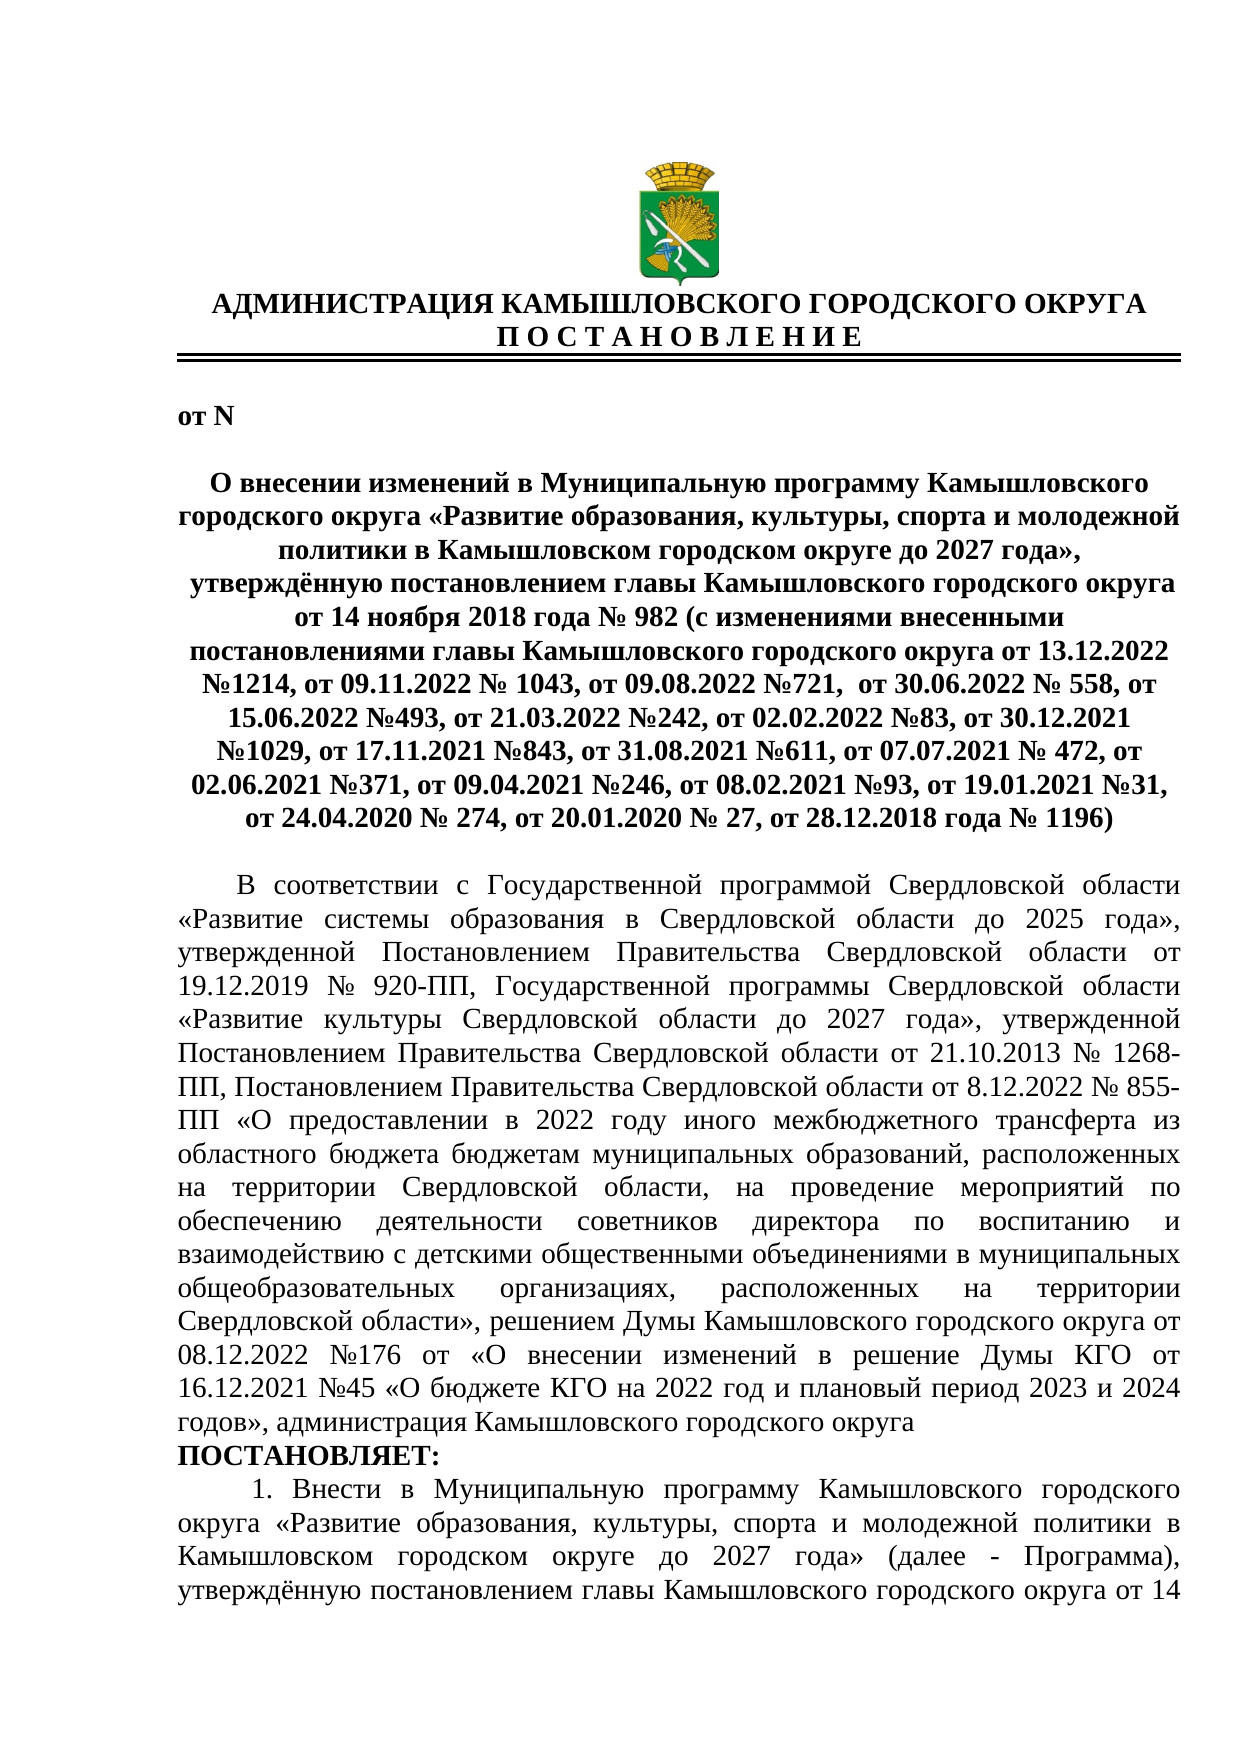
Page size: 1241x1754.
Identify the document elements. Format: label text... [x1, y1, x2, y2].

text П О С Т А Н О В Л Е Н И Е [177, 319, 1181, 353]
text ПОСТАНОВЛЯЕТ: [177, 1438, 1185, 1471]
text АДМИНИСТРАЦИЯ КАМЫШЛОВСКОГО ГОРОДСКОГО ОКРУГА [177, 286, 1181, 319]
text от N [177, 398, 1181, 431]
text утверждённую постановлением главы Камышловского городского округа от 14 ноября 2018 года № 982 (с изменениями внесенными постановлениями главы Камышловского городского округа от 13.12.2022 №1214, от 09.11.2022 № 1043, от 09.08.2022 №721, от 30.06.2022 № 558, от 15.06.2022 №493, от 21.03.2022 №242, от 02.02.2022 №83, от 30.12.2021 №1029, от 17.11.2021 №843, от 31.08.2021 №611, от 07.07.2021 № 472, от 02.06.2021 №371, от 09.04.2021 №246, от 08.02.2021 №93, от 19.01.2021 №31, от 24.04.2020 № 274, от 20.01.2020 № 27, от 28.12.2018 года № 1196) [177, 566, 1181, 834]
text О внесении изменений в Муниципальную программу Камышловского городского округа «Развитие образования, культуры, спорта и молодежной политики в Камышловском городском округе до 2027 года», [177, 465, 1181, 566]
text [177, 1471, 1181, 1605]
picture [639, 162, 719, 286]
text В соответствии с Государственной программой Свердловской области «Развитие системы образования в Свердловской области до 2025 года», утвержденной Постановлением Правительства Свердловской области от 19.12.2019 № 920-ПП, Государственной программы Свердловской области «Развитие культуры Свердловской области до 2027 года», утвержденной Постановлением Правительства Свердловской области от 21.10.2013 № 1268-ПП, Постановлением Правительства Свердловской области от 8.12.2022 № 855-ПП «О предоставлении в 2022 году иного межбюджетного трансферта из областного бюджета бюджетам муниципальных образований, расположенных на территории Свердловской области, на проведение мероприятий по обеспечению деятельности советников директора по воспитанию и взаимодействию с детскими общественными объединениями в муниципальных общеобразовательных организациях, расположенных на территории Свердловской области», решением Думы Камышловского городского округа от 08.12.2022 №176 от «О внесении изменений в решение Думы КГО от 16.12.2021 №45 «О бюджете КГО на 2022 год и плановый период 2023 и 2024 годов», администрация Камышловского городского округа [177, 867, 1181, 1438]
